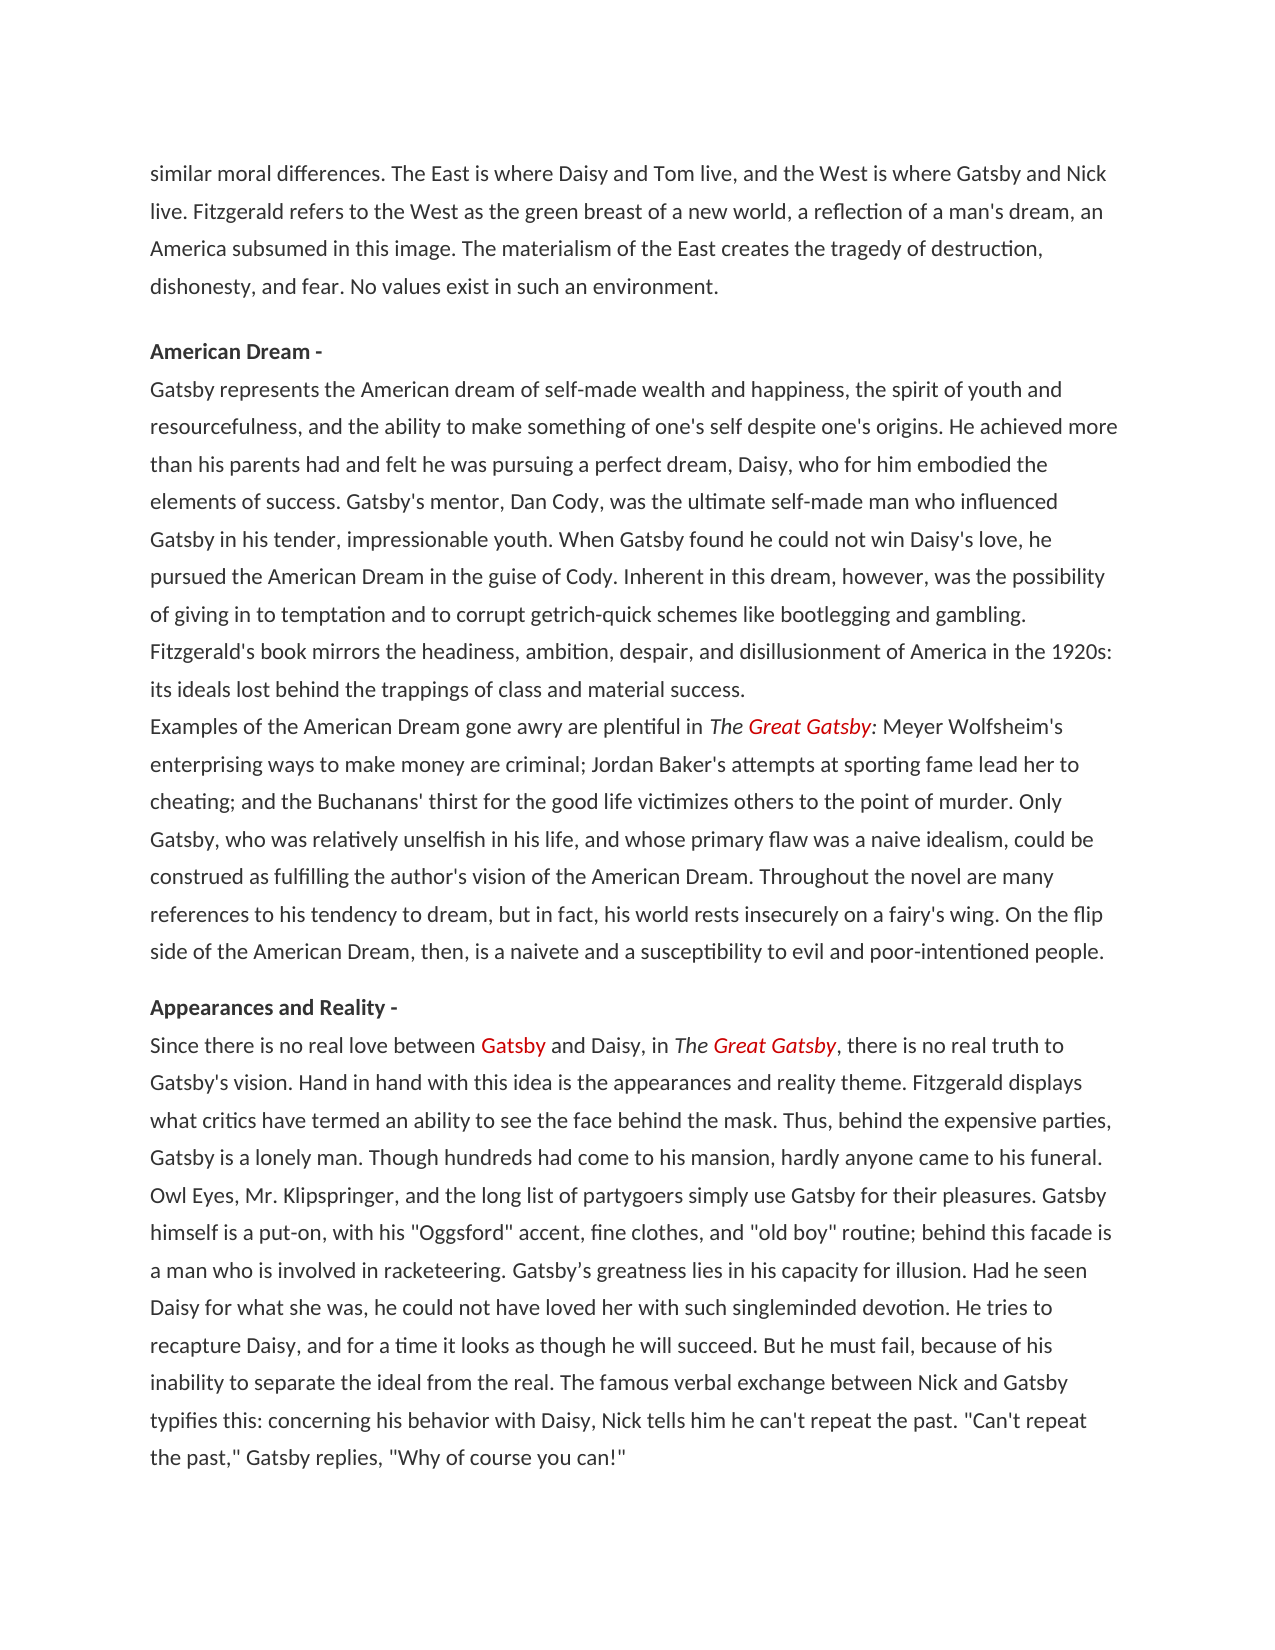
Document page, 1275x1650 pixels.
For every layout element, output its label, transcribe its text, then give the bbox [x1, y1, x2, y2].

text American Dream - [150, 337, 1125, 366]
text Gatsby represents the American dream of self-made wealth and happiness, the spirit of youth and resourcefulness, and the ability to make something of one's self despite one's origins. He achieved more than his parents had and felt he was pursuing a perfect dream, Daisy, who for him embodied the elements of success. Gatsby's mentor, Dan Cody, was the ultimate self-made man who influenced Gatsby in his tender, impressionable youth. When Gatsby found he could not win Daisy's love, he pursued the American Dream in the guise of Cody. Inherent in this dream, however, was the possibility of giving in to temptation and to corrupt getrich-quick schemes like bootlegging and gambling. Fitzgerald's book mirrors the headiness, ambition, despair, and disillusionment of America in the 1920s: its ideals lost behind the trappings of class and material success. [150, 366, 1125, 703]
text Appearances and Reality - [150, 966, 1125, 1022]
text Since there is no real love between Gatsby and Daisy, in The Great Gatsby, there is no real truth to Gatsby's vision. Hand in hand with this idea is the appearances and reality theme. Fitzgerald displays what critics have termed an ability to see the face behind the mask. Thus, behind the expensive parties, Gatsby is a lonely man. Though hundreds had come to his mansion, hardly anyone came to his funeral. Owl Eyes, Mr. Klipspringer, and the long list of partygoers simply use Gatsby for their pleasures. Gatsby himself is a put-on, with his "Oggsford" accent, fine clothes, and "old boy" routine; behind this facade is a man who is involved in racketeering. Gatsby’s greatness lies in his capacity for illusion. Had he seen Daisy for what she was, he could not have loved her with such singleminded devotion. He tries to recapture Daisy, and for a time it looks as though he will succeed. But he must fail, because of his inability to separate the ideal from the real. The famous verbal exchange between Nick and Gatsby typifies this: concerning his behavior with Daisy, Nick tells him he can't repeat the past. "Can't repeat the past," Gatsby replies, "Why of course you can!" [150, 1022, 1125, 1472]
text Examples of the American Dream gone awry are plentiful in The Great Gatsby: Meyer Wolfsheim's enterprising ways to make money are criminal; Jordan Baker's attempts at sporting fame lead her to cheating; and the Buchanans' thirst for the good life victimizes others to the point of murder. Only Gatsby, who was relatively unselfish in his life, and whose primary flaw was a naive idealism, could be construed as fulfilling the author's vision of the American Dream. Throughout the novel are many references to his tendency to dream, but in fact, his world rests insecurely on a fairy's wing. On the flip side of the American Dream, then, is a naivete and a susceptibility to evil and poor-intentioned people. [150, 703, 1125, 966]
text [150, 150, 1125, 337]
